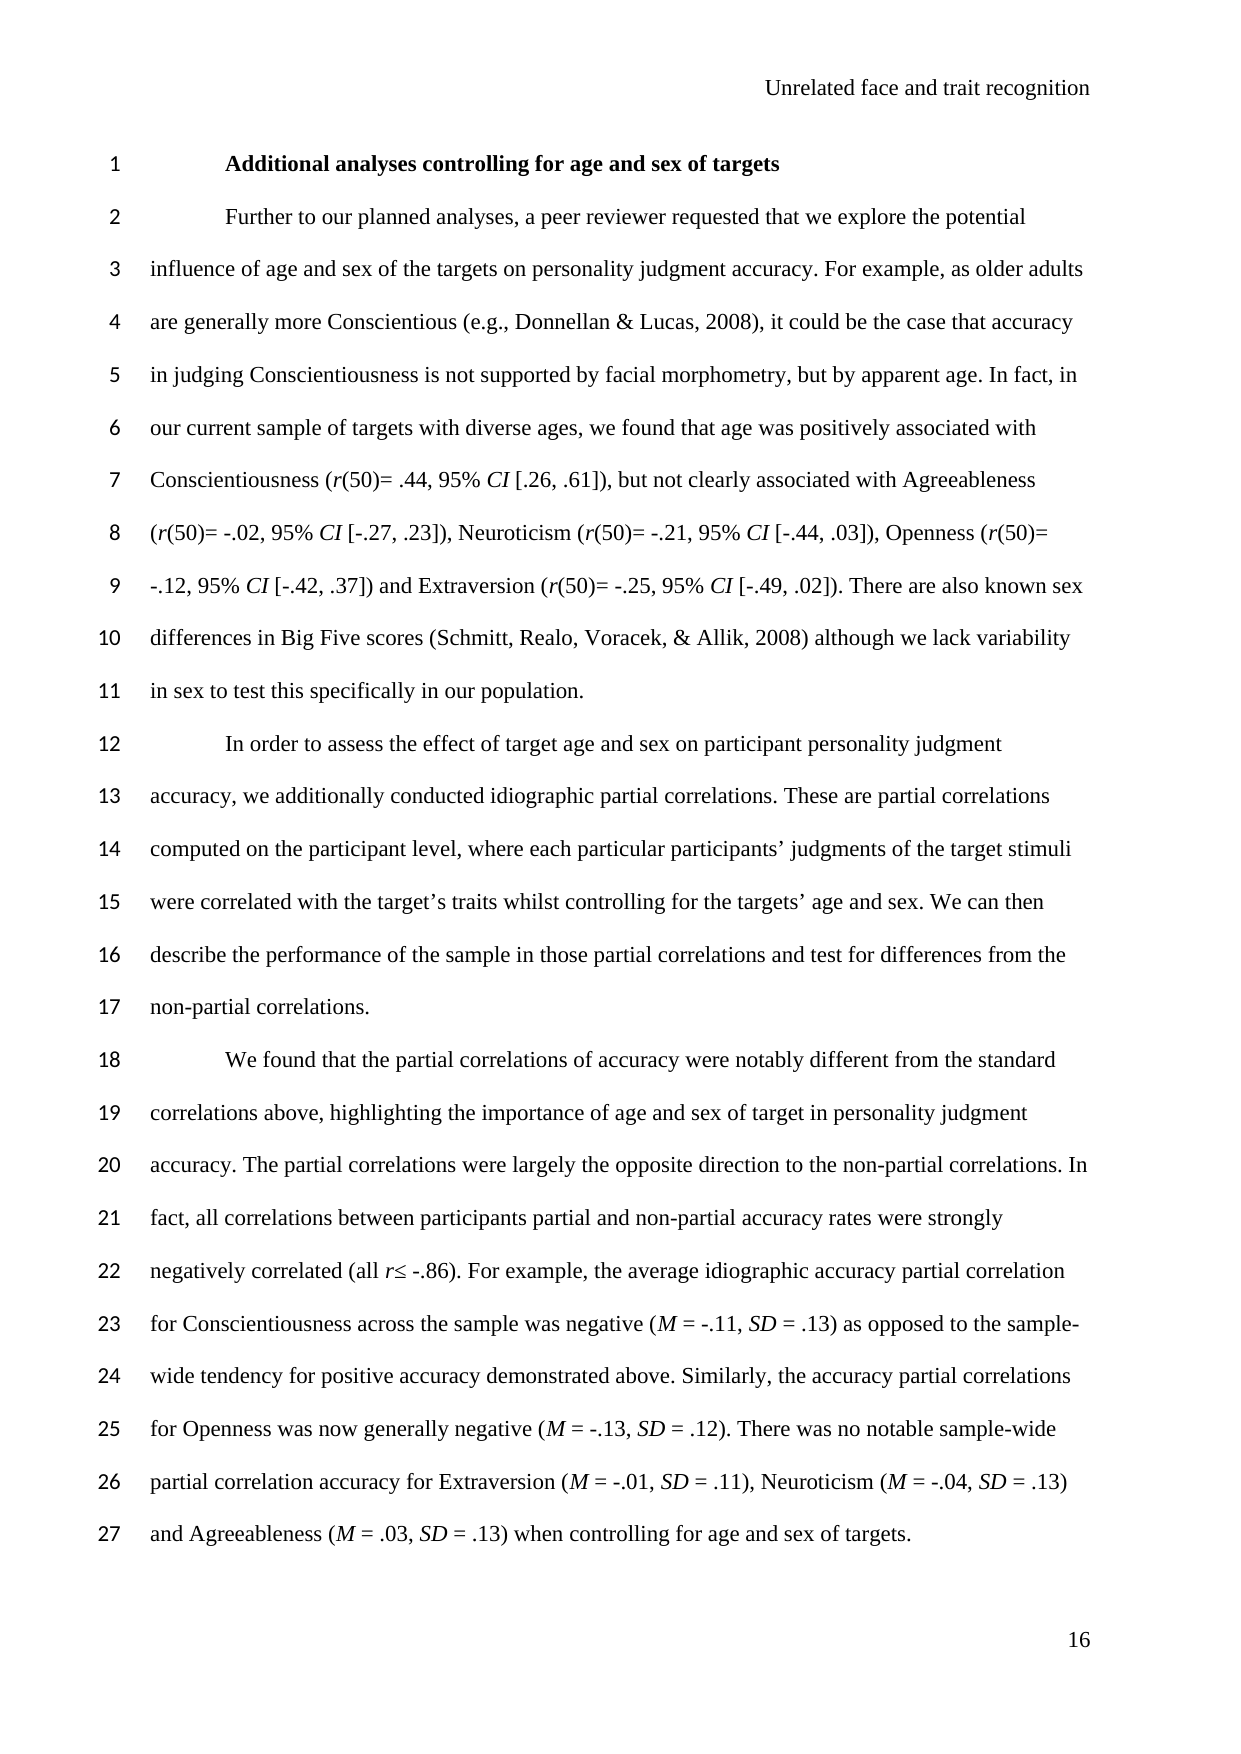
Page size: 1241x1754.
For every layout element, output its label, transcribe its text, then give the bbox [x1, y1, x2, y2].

text In order to assess the effect of target age and sex on participant personality judgment accuracy, we additionally conducted idiographic partial correlations. These are partial correlations computed on the participant level, where each particular participants’ judgments of the target stimuli were correlated with the target’s traits whilst controlling for the targets’ age and sex. We can then describe the performance of the sample in those partial correlations and test for differences from the non-partial correlations. [150, 730, 1090, 1020]
text Additional analyses controlling for age and sex of targets [150, 150, 1090, 176]
text We found that the partial correlations of accuracy were notably different from the standard correlations above, highlighting the importance of age and sex of target in personality judgment accuracy. The partial correlations were largely the opposite direction to the non-partial correlations. In fact, all correlations between participants partial and non-partial accuracy rates were strongly negatively correlated (all r≤ -.86). For example, the average idiographic accuracy partial correlation for Conscientiousness across the sample was negative (M = -.11, SD = .13) as opposed to the sample-wide tendency for positive accuracy demonstrated above. Similarly, the accuracy partial correlations for Openness was now generally negative (M = -.13, SD = .12). There was no notable sample-wide partial correlation accuracy for Extraversion (M = -.01, SD = .11), Neuroticism (M = -.04, SD = .13) and Agreeableness (M = .03, SD = .13) when controlling for age and sex of targets. [150, 1046, 1090, 1547]
text Further to our planned analyses, a peer reviewer requested that we explore the potential influence of age and sex of the targets on personality judgment accuracy. For example, as older adults are generally more Conscientious (e.g., Donnellan & Lucas, 2008), it could be the case that accuracy in judging Conscientiousness is not supported by facial morphometry, but by apparent age. In fact, in our current sample of targets with diverse ages, we found that age was positively associated with Conscientiousness (r(50)= .44, 95% CI [.26, .61]), but not clearly associated with Agreeableness (r(50)= -.02, 95% CI [-.27, .23]), Neuroticism (r(50)= -.21, 95% CI [-.44, .03]), Openness (r(50)= -.12, 95% CI [-.42, .37]) and Extraversion (r(50)= -.25, 95% CI [-.49, .02]). There are also known sex differences in Big Five scores (Schmitt, Realo, Voracek, & Allik, 2008) although we lack variability in sex to test this specifically in our population. [150, 203, 1090, 703]
